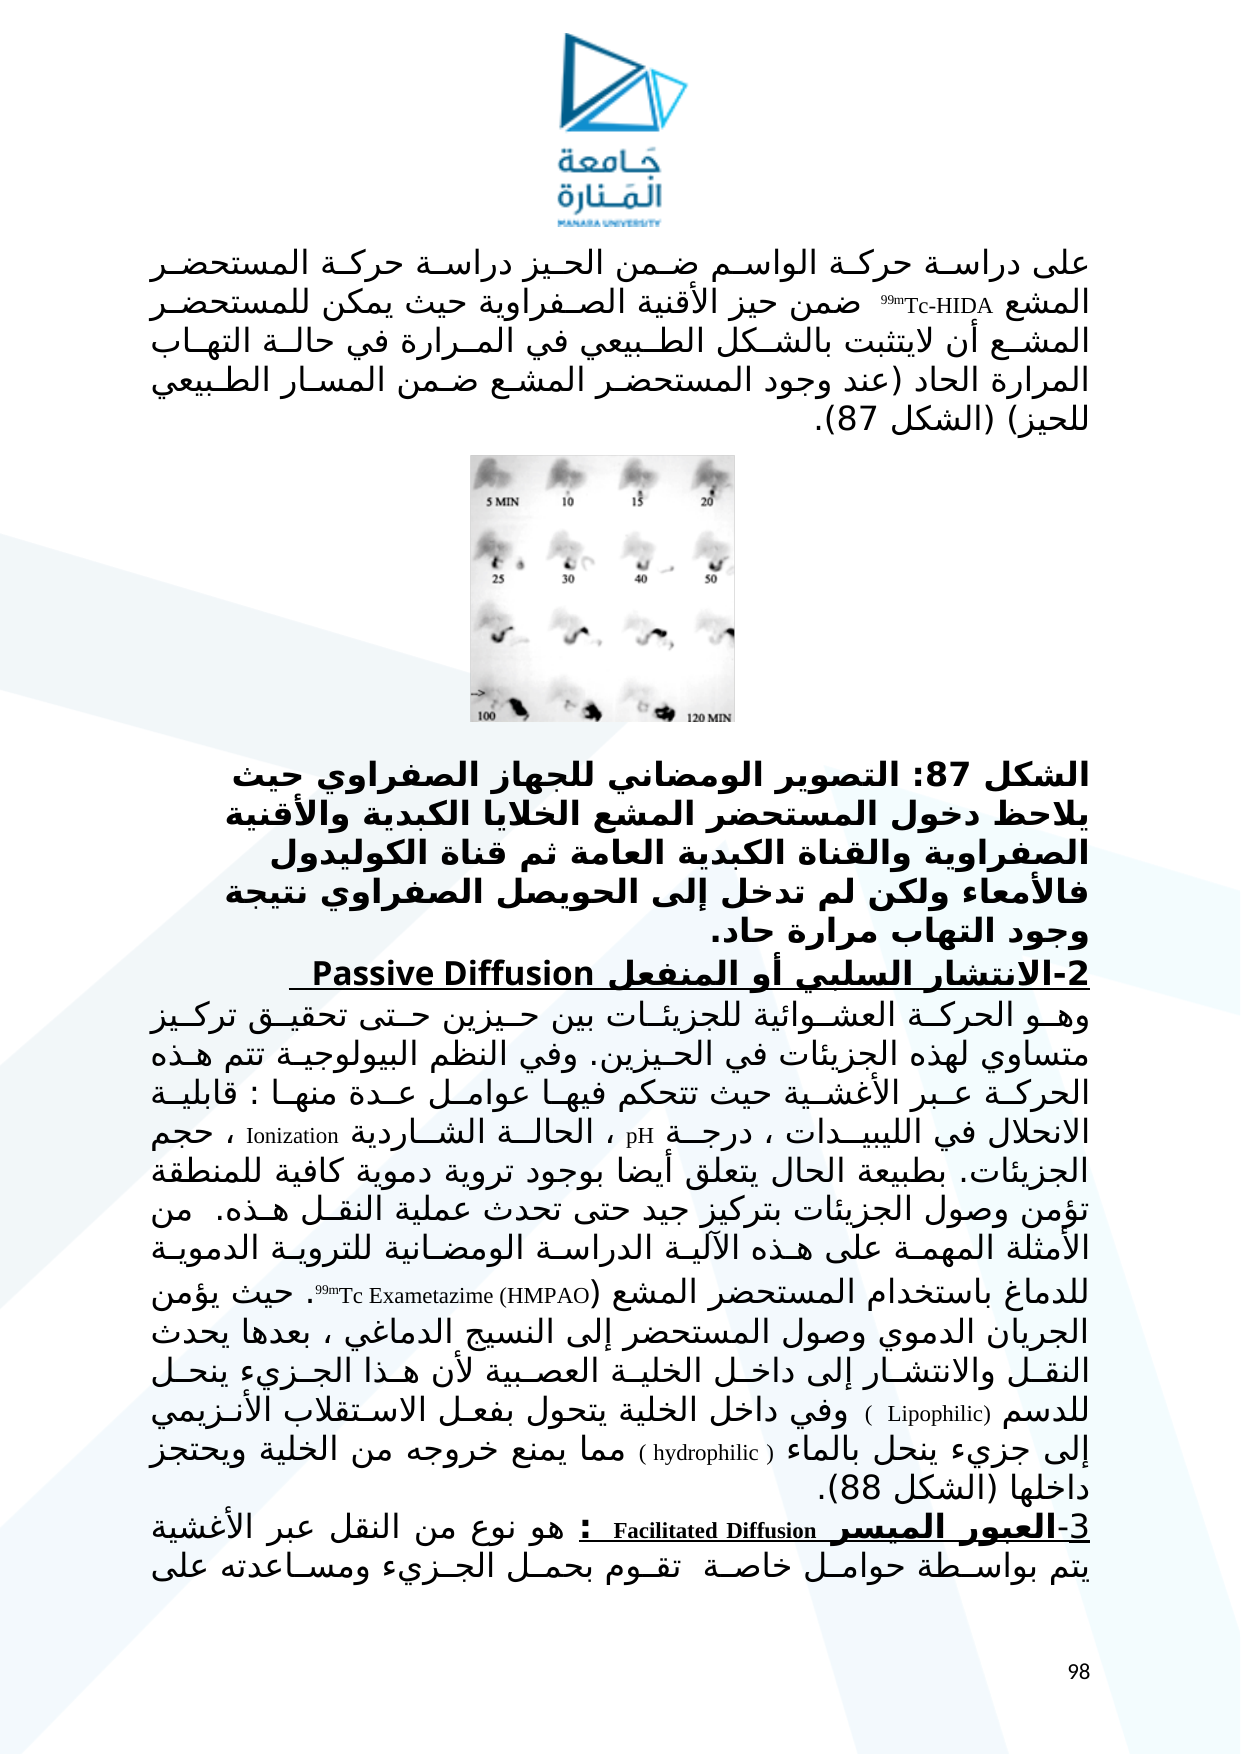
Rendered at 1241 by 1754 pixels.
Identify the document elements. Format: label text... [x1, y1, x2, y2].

text 2-الانتشار السلبي أو المنفعل Passive Diffusion [150, 950, 1090, 996]
text الشكل 87: التصوير الومضاني للجهاز الصفراوي حيث يلاحظ دخول المستحضر المشع الخلايا الكبدية والأقنية الصفراوية والقناة الكبدية العامة ثم قناة الكوليدول فالأمعاء ولكن لم تدخل إلى الحويصل الصفراوي نتيجة وجود التهاب مرارة حاد. [150, 756, 1090, 950]
text وهو الحركة العشوائية للجزيئات بين حيزين حتى تحقيق تركيز متساوي لهذه الجزيئات في الحيزين. وفي النظم البيولوجية تتم هذه الحركة عبر الأغشية حيث تتحكم فيها عوامل عدة منها : قابلية الانحلال في الليبيدات ، درجة pH ، الحالة الشاردية Ionization ، حجم الجزيئات. بطبيعة الحال يتعلق أيضا بوجود تروية دموية كافية للمنطقة تؤمن وصول الجزيئات بتركيز جيد حتى تحدث عملية النقل هذه. من الأمثلة المهمة على هذه الآلية الدراسة الومضانية للتروية الدموية للدماغ باستخدام المستحضر المشع 99mTc Exametazime (HMPAO). حيث يؤمن الجريان الدموي وصول المستحضر إلى النسيج الدماغي ، بعدها يحدث النقل والانتشار إلى داخل الخلية العصبية لأن هذا الجزيء ينحل للدسم (Lipophilic ) وفي داخل الخلية يتحول بفعل الاستقلاب الأنزيمي إلى جزيء ينحل بالماء ( hydrophilic ) مما يمنع خروجه من الخلية ويحتجز داخلها (الشكل 88). [150, 996, 1090, 1507]
picture [554, 33, 693, 227]
picture [0, 253, 1241, 1754]
